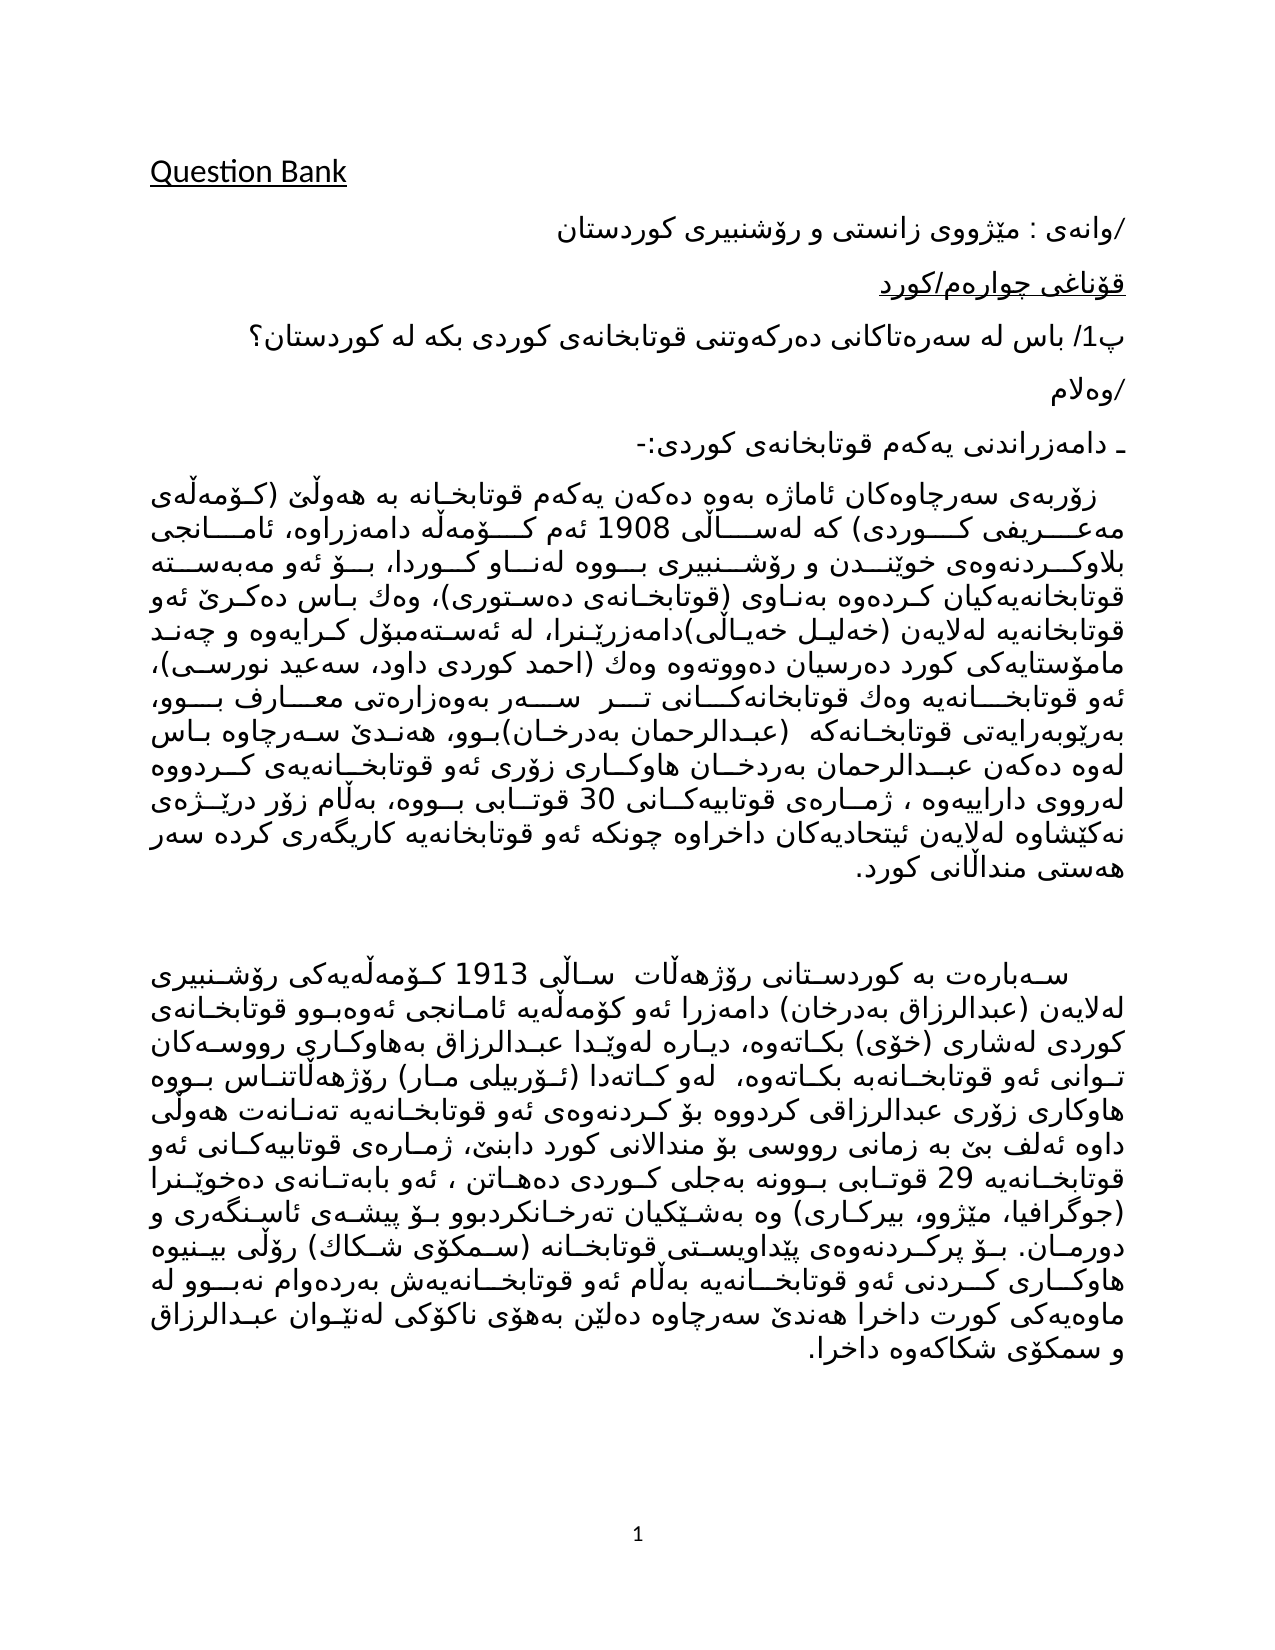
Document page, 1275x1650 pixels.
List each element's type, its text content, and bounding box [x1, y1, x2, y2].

text Question Bank [150, 150, 1125, 191]
text وانه‌ی : مێژووی زانستی و رۆشنبیری كوردستان/ [150, 211, 1125, 246]
text پ1/ باس له‌ سه‌ره‌تاكانی ده‌ركه‌وتنی قوتابخانه‌ی كوردی بكه‌ له‌ كوردستان؟ [150, 318, 1125, 352]
text زۆربه‌ى سه‌رچاوه‌كان ئاماژه‌ به‌وه‌ ده‌كه‌ن یه‌كه‌م قوتابخانه‌ به‌ هه‌وڵێ (كۆمه‌ڵه‌ى مه‌عریفى كوردى) كه‌ له‌ساڵى 1908 ئه‌م كۆمه‌ڵه‌ دامه‌زراوه‌، ئامانجى بلاوكردنه‌وه‌ى خوێندن و رۆشنبیرى بووه‌ له‌ناو كوردا، بۆ ئه‌و مه‌به‌سته‌ قوتابخانه‌یه‌كیان كرده‌وه‌ به‌ناوى (قوتابخانه‌ى ده‌ستورى)، وه‌ك باس ده‌كرێ ئه‌و قوتابخانه‌یه‌ له‌لایه‌ن (خه‌لیل خه‌یاڵى)دامه‌زرێنرا، له‌ ئه‌سته‌مبۆل كرایه‌وه‌ و چه‌ند مامۆستایه‌كی كورد ده‌رسیان ده‌ووته‌وه‌ وه‌ك (احمد كوردى داود، سه‌عید نورسى)، ئه‌و قوتابخانه‌یه‌ وه‌ك قوتابخانه‌كانى تر سه‌ر به‌وه‌زاره‌تى معارف بوو، به‌رێوبه‌رایه‌تى قوتابخانه‌كه‌ (عبدالرحمان به‌درخان)بوو، هه‌ندێ سه‌رچاوه‌ باس له‌وه‌ ده‌كه‌ن عبدالرحمان به‌ردخان هاوكارى زۆرى ئه‌و قوتابخانه‌یه‌ى كردووه‌ له‌رووى داراییه‌وه‌ ، ژماره‌ى قوتابیه‌كانى 30 قوتابى بووه‌، به‌ڵام زۆر درێژه‌ى نه‌كێشاوه‌ له‌لایه‌ن ئیتحادیه‌كان داخراوه‌ چونكه‌ ئه‌و قوتابخانه‌یه‌ كاریگه‌رى كرده‌ سه‌ر هه‌ستى منداڵانى كورد. [150, 477, 1125, 884]
text سه‌باره‌ت به‌ كوردستانى رۆژهه‌ڵات ساڵى 1913 كۆمه‌ڵه‌یه‌كى رۆشنبیرى له‌لایه‌ن (عبدالرزاق به‌درخان) دامه‌زرا ئه‌و كۆمه‌ڵه‌یه‌ ئامانجى ئه‌وه‌بوو قوتابخانه‌ى كوردى له‌شارى (خۆى) بكاته‌وه‌، دیاره‌ له‌وێدا عبدالرزاق به‌هاوكارى رووسه‌كان توانى ئه‌و قوتابخانه‌به‌ بكاته‌وه‌، له‌و كاته‌دا (ئۆربیلى مار) رۆژهه‌ڵاتناس بووه‌ هاوكارى زۆرى عبدالرزاقى كردووه‌ بۆ كردنه‌وه‌ى ئه‌و قوتابخانه‌یه‌ ته‌نانه‌ت هه‌وڵى داوه‌ ئه‌لف بێ به‌ زمانى رووسى بۆ مندالانى كورد دابنێ، ژماره‌ى قوتابیه‌كانى ئه‌و قوتابخانه‌یه‌ 29 قوتابى بوونه‌ به‌جلى كوردى ده‌هاتن ، ئه‌و بابه‌تانه‌ى ده‌خوێنرا (جوگرافیا، مێژوو، بیركارى) وه‌ به‌شێكیان ته‌رخانكردبوو بۆ پیشه‌ى ئاسنگه‌رى و دورمان. بۆ پركردنه‌وه‌ى پێداویستى قوتابخانه‌ (سمكۆى شكاك) رۆڵى بینیوه‌ هاوكاری كردنی ئه‌و قوتابخانه‌یه‌ به‌ڵام ئه‌و قوتابخانه‌یه‌ش به‌رده‌وام نه‌بوو له‌ ماوه‌یه‌كى كورت داخرا هه‌ندێ سه‌رچاوه‌ ده‌لێن به‌هۆى ناكۆكى له‌نێوان عبدالرزاق و سمكۆى شكاكه‌وه‌ داخرا. [150, 958, 1125, 1365]
text قۆناغی چواره‌م/كورد [150, 266, 1125, 299]
text وه‌لام/ [150, 371, 1125, 407]
text ـ دامه‌زراندنى یه‌كه‌م قوتابخانه‌ى كوردى:- [150, 426, 1125, 460]
